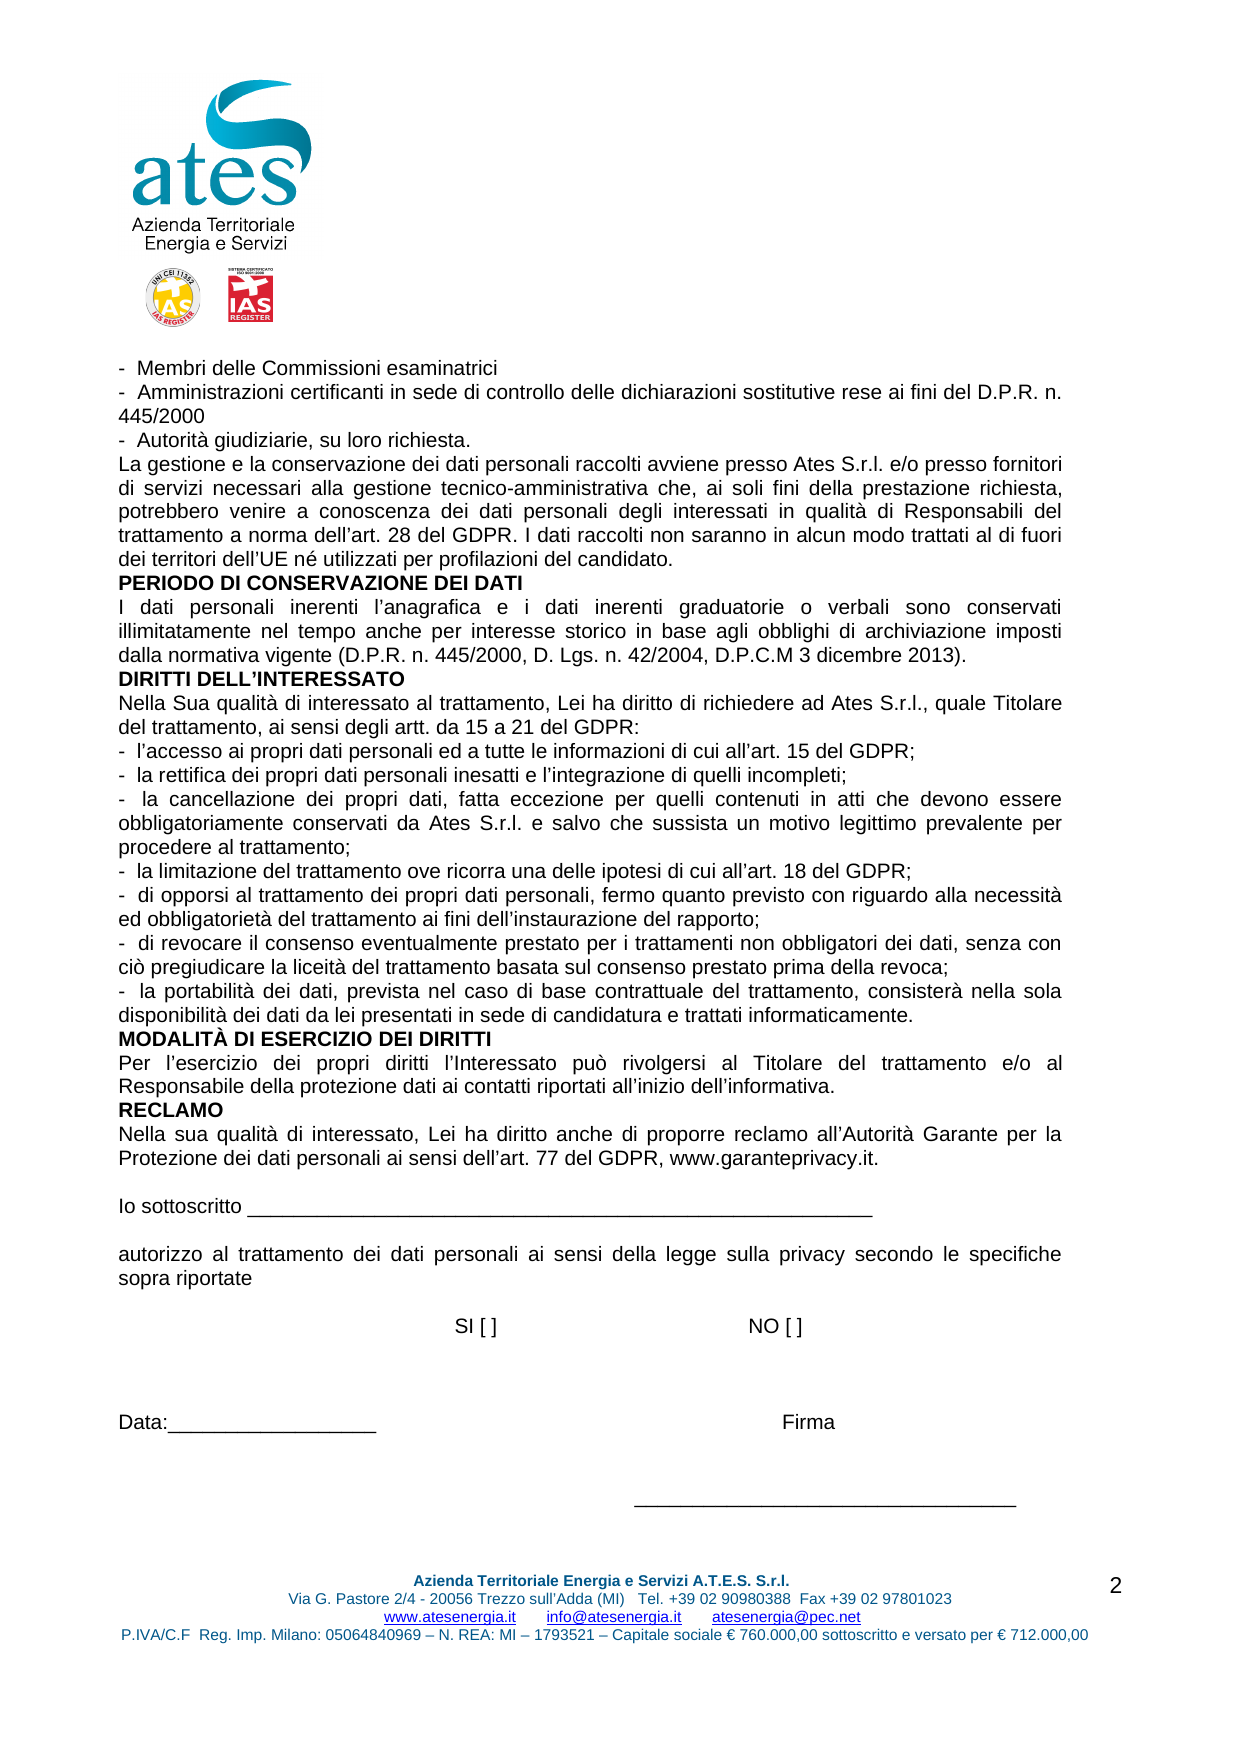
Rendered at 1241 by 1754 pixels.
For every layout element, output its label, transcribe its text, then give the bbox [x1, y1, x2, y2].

text - Amministrazioni certificanti in sede di controllo delle dichiarazioni sostitutive rese ai fini del D.P.R. n. 445/2000 [118, 379, 1064, 427]
text - di revocare il consenso eventualmente prestato per i trattamenti non obbligatori dei dati, senza con ciò pregiudicare la liceità del trattamento basata sul consenso prestato prima della revoca; [118, 931, 1064, 978]
text Io sottoscritto ______________________________________________________ [118, 1194, 1064, 1218]
picture [145, 268, 201, 327]
text autorizzo al trattamento dei dati personali ai sensi della legge sulla privacy secondo le specifiche sopra riportate [118, 1242, 1064, 1290]
text _________________________________ [118, 1484, 1122, 1508]
text - Membri delle Commissioni esaminatrici [118, 356, 1064, 379]
text Nella Sua qualità di interessato al trattamento, Lei ha diritto di richiedere ad Ates S.r.l., quale Titolare del trattamento, ai sensi degli artt. da 15 a 21 del GDPR: [118, 691, 1064, 739]
text - la limitazione del trattamento ove ricorra una delle ipotesi di cui all’art. 18 del GDPR; [118, 859, 1064, 883]
picture [118, 73, 325, 260]
text DIRITTI DELL’INTERESSATO [118, 667, 1064, 691]
text Per l’esercizio dei propri diritti l’Interessato può rivolgersi al Titolare del trattamento e/o al Responsabile della protezione dati ai contatti riportati all’inizio dell’informativa. [118, 1050, 1064, 1098]
text I dati personali inerenti l’anagrafica e i dati inerenti graduatorie o verbali sono conservati illimitatamente nel tempo anche per interesse storico in base agli obblighi di archiviazione imposti dalla normativa vigente (D.P.R. n. 445/2000, D. Lgs. n. 42/2004, D.P.C.M 3 dicembre 2013). [118, 595, 1064, 667]
picture [228, 268, 273, 322]
text - Autorità giudiziarie, su loro richiesta. [118, 427, 1064, 451]
text - di opporsi al trattamento dei propri dati personali, fermo quanto previsto con riguardo alla necessità ed obbligatorietà del trattamento ai fini dell’instaurazione del rapporto; [118, 883, 1064, 931]
text - la rettifica dei propri dati personali inesatti e l’integrazione di quelli incompleti; [118, 763, 1064, 787]
text SI [ ] NO [ ] [193, 1314, 1064, 1338]
text Nella sua qualità di interessato, Lei ha diritto anche di proporre reclamo all’Autorità Garante per la Protezione dei dati personali ai sensi dell’art. 77 del GDPR, www.garanteprivacy.it. [118, 1122, 1064, 1170]
text RECLAMO [118, 1098, 1064, 1122]
text - la portabilità dei dati, prevista nel caso di base contrattuale del trattamento, consisterà nella sola disponibilità dei dati da lei presentati in sede di candidatura e trattati informaticamente. [118, 978, 1064, 1026]
text - la cancellazione dei propri dati, fatta eccezione per quelli contenuti in atti che devono essere obbligatoriamente conservati da Ates S.r.l. e salvo che sussista un motivo legittimo prevalente per procedere al trattamento; [118, 787, 1064, 859]
text - l’accesso ai propri dati personali ed a tutte le informazioni di cui all’art. 15 del GDPR; [118, 739, 1064, 763]
text PERIODO DI CONSERVAZIONE DEI DATI [118, 571, 1064, 595]
text Data:__________________ Firma [118, 1410, 1122, 1434]
text La gestione e la conservazione dei dati personali raccolti avviene presso Ates S.r.l. e/o presso fornitori di servizi necessari alla gestione tecnico-amministrativa che, ai soli fini della prestazione richiesta, potrebbero venire a conoscenza dei dati personali degli interessati in qualità di Responsabili del trattamento a norma dell’art. 28 del GDPR. I dati raccolti non saranno in alcun modo trattati al di fuori dei territori dell’UE né utilizzati per profilazioni del candidato. [118, 451, 1064, 571]
text MODALITÀ DI ESERCIZIO DEI DIRITTI [118, 1026, 1064, 1050]
